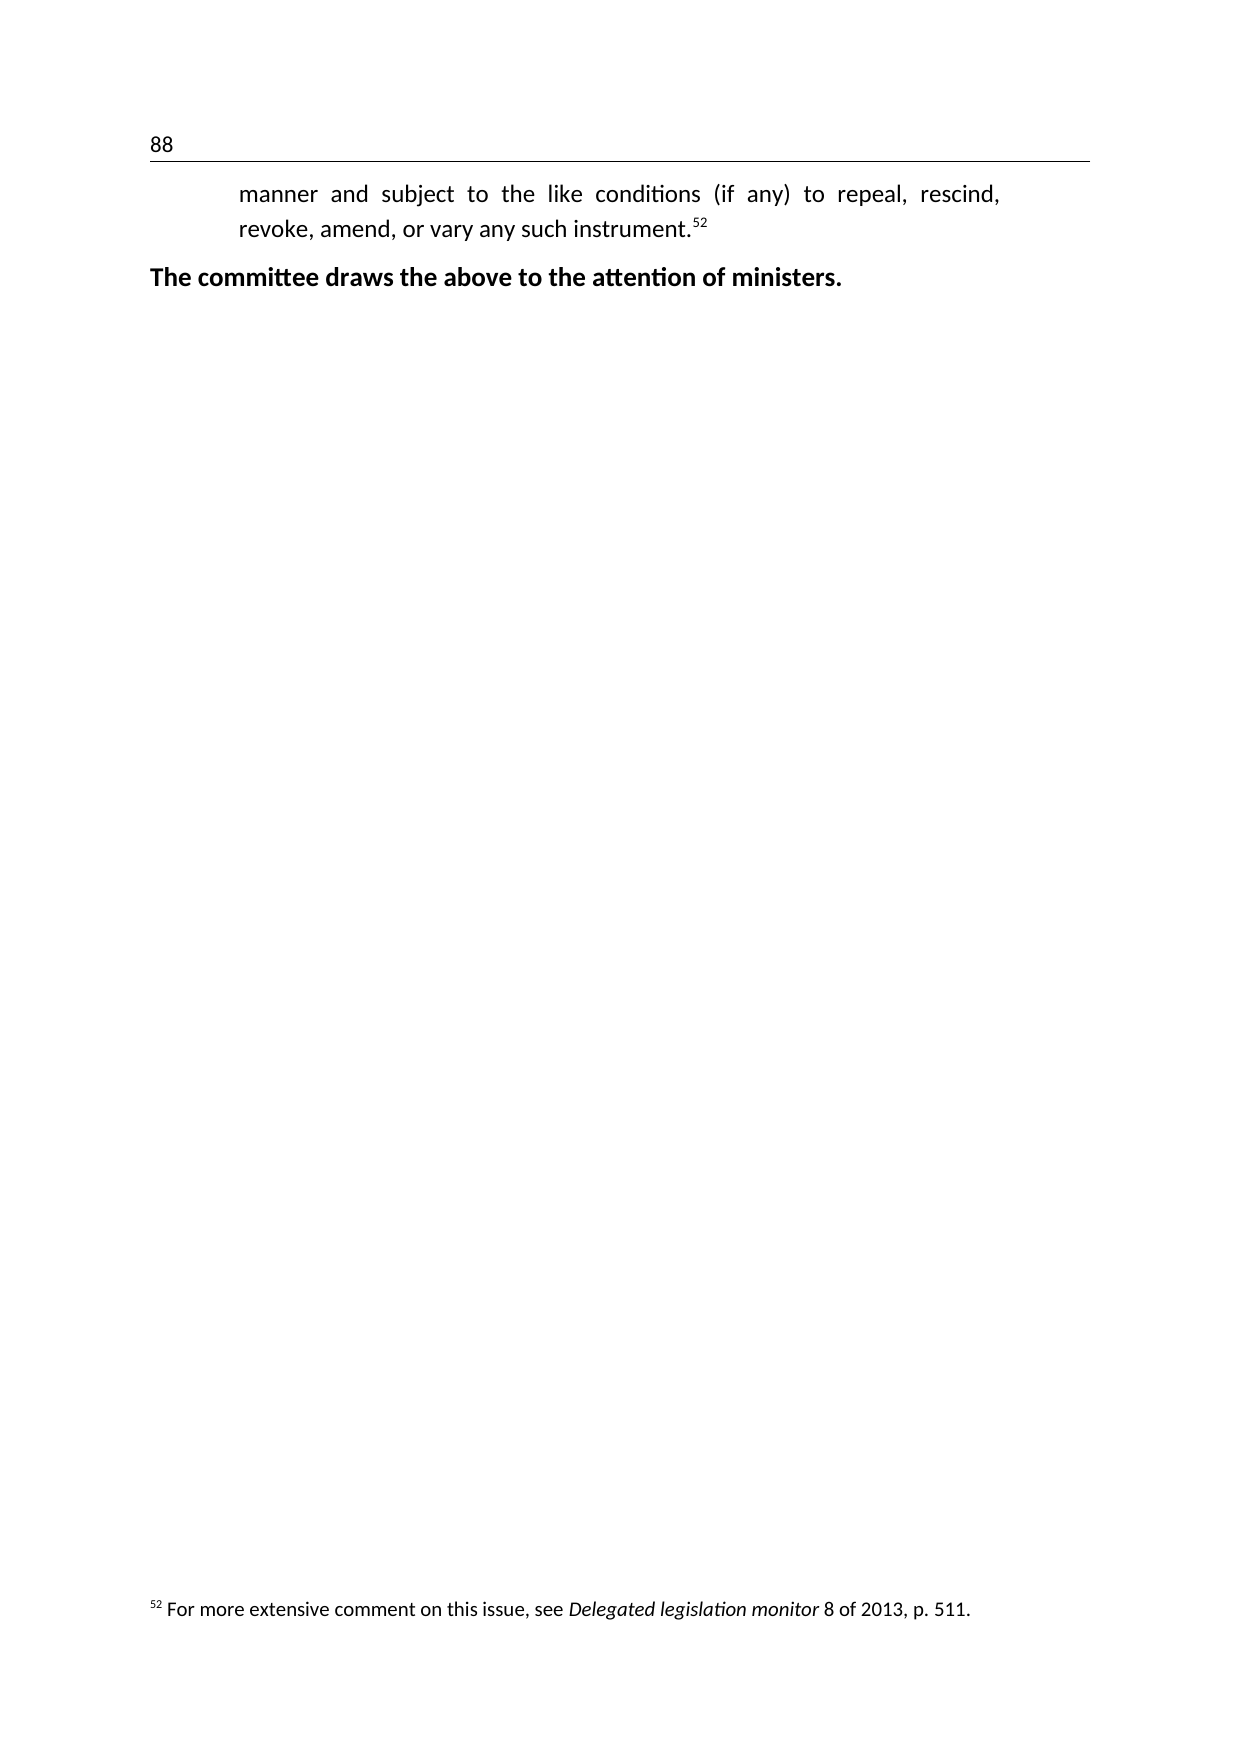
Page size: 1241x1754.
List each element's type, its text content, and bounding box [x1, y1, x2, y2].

text The committee draws the above to the attention of ministers. [150, 261, 1090, 294]
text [239, 178, 1002, 244]
